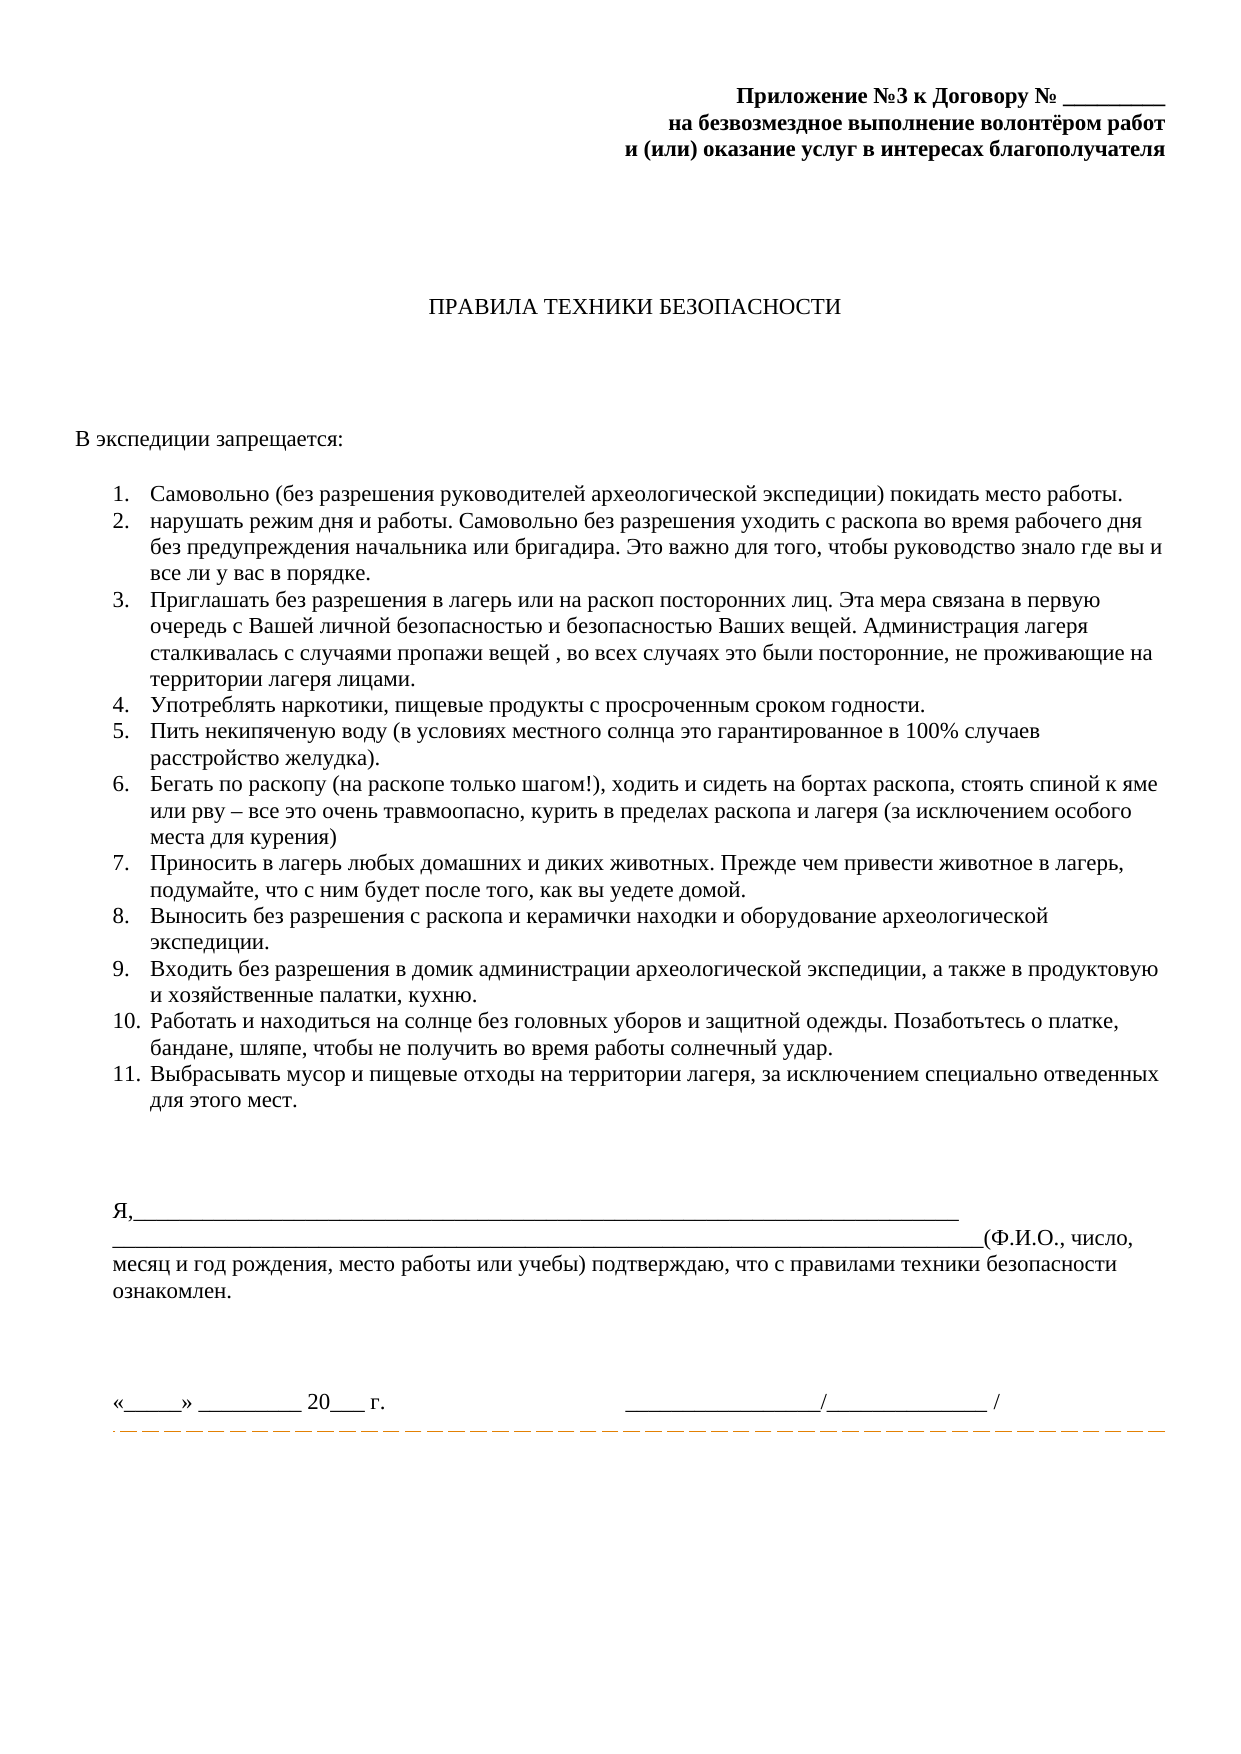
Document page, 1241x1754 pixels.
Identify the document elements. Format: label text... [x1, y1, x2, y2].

text «_____» _________ 20___ г. _________________/______________ / [112, 1388, 1165, 1432]
list Употреблять наркотики, пищевые продукты с просроченным сроком годности. [112, 691, 1165, 718]
list Бегать по раскопу (на раскопе только шагом!), ходить и сидеть на бортах раскопа, стоять спиной к яме или рву – все это очень травмоопасно, курить в пределах раскопа и лагеря (за исключением особого места для курения) [112, 770, 1165, 849]
text на безвозмездное выполнение волонтёром работ [75, 109, 1165, 135]
list Cамовольно (без разрешения руководителей археологической экспедиции) покидать место работы. [112, 480, 1165, 507]
text и (или) оказание услуг в интересах благополучателя [75, 135, 1165, 161]
list Входить без разрешения в домик администрации археологической экспедиции, а также в продуктовую и хозяйственные палатки, кухню. [112, 955, 1165, 1007]
list Выбрасывать мусор и пищевые отходы на территории лагеря, за исключением специально отведенных для этого мест. [112, 1060, 1165, 1113]
list Приносить в лагерь любых домашних и диких животных. Прежде чем привести животное в лагерь, подумайте, что с ним будет после того, как вы уедете домой. [112, 849, 1165, 902]
list Работать и находиться на солнце без головных уборов и защитной одежды. Позаботьтесь о платке, бандане, шляпе, чтобы не получить во время работы солнечный удар. [112, 1007, 1165, 1060]
text Я,________________________________________________________________________ ____________________________________________________________________________(Ф.И.О., число, месяц и год рождения, место работы или учебы) подтверждаю, что с правилами техники безопасности ознакомлен. [112, 1198, 1165, 1303]
list Выносить без разрешения с раскопа и керамички находки и оборудование археологической экспедиции. [112, 902, 1165, 955]
list Приглашать без разрешения в лагерь или на раскоп посторонних лиц. Эта мера связана в первую очередь с Вашей личной безопасностью и безопасностью Ваших вещей. Администрация лагеря сталкивалась с случаями пропажи вещей , во всех случаях это были посторонние, не проживающие на территории лагеря лицами. [112, 586, 1165, 691]
text В экспедиции запрещается: [75, 425, 1165, 451]
list Пить некипяченую воду (в условиях местного солнца это гарантированное в 100% случаев расстройство желудка). [112, 718, 1165, 770]
text Приложение №3 к Договору № _________ [75, 82, 1165, 109]
list нарушать режим дня и работы. Самовольно без разрешения уходить с раскопа во время рабочего дня без предупреждения начальника или бригадира. Это важно для того, чтобы руководство знало где вы и все ли у вас в порядке. [112, 507, 1165, 586]
text ПРАВИЛА ТЕХНИКИ БЕЗОПАСНОСТИ [75, 293, 1165, 319]
